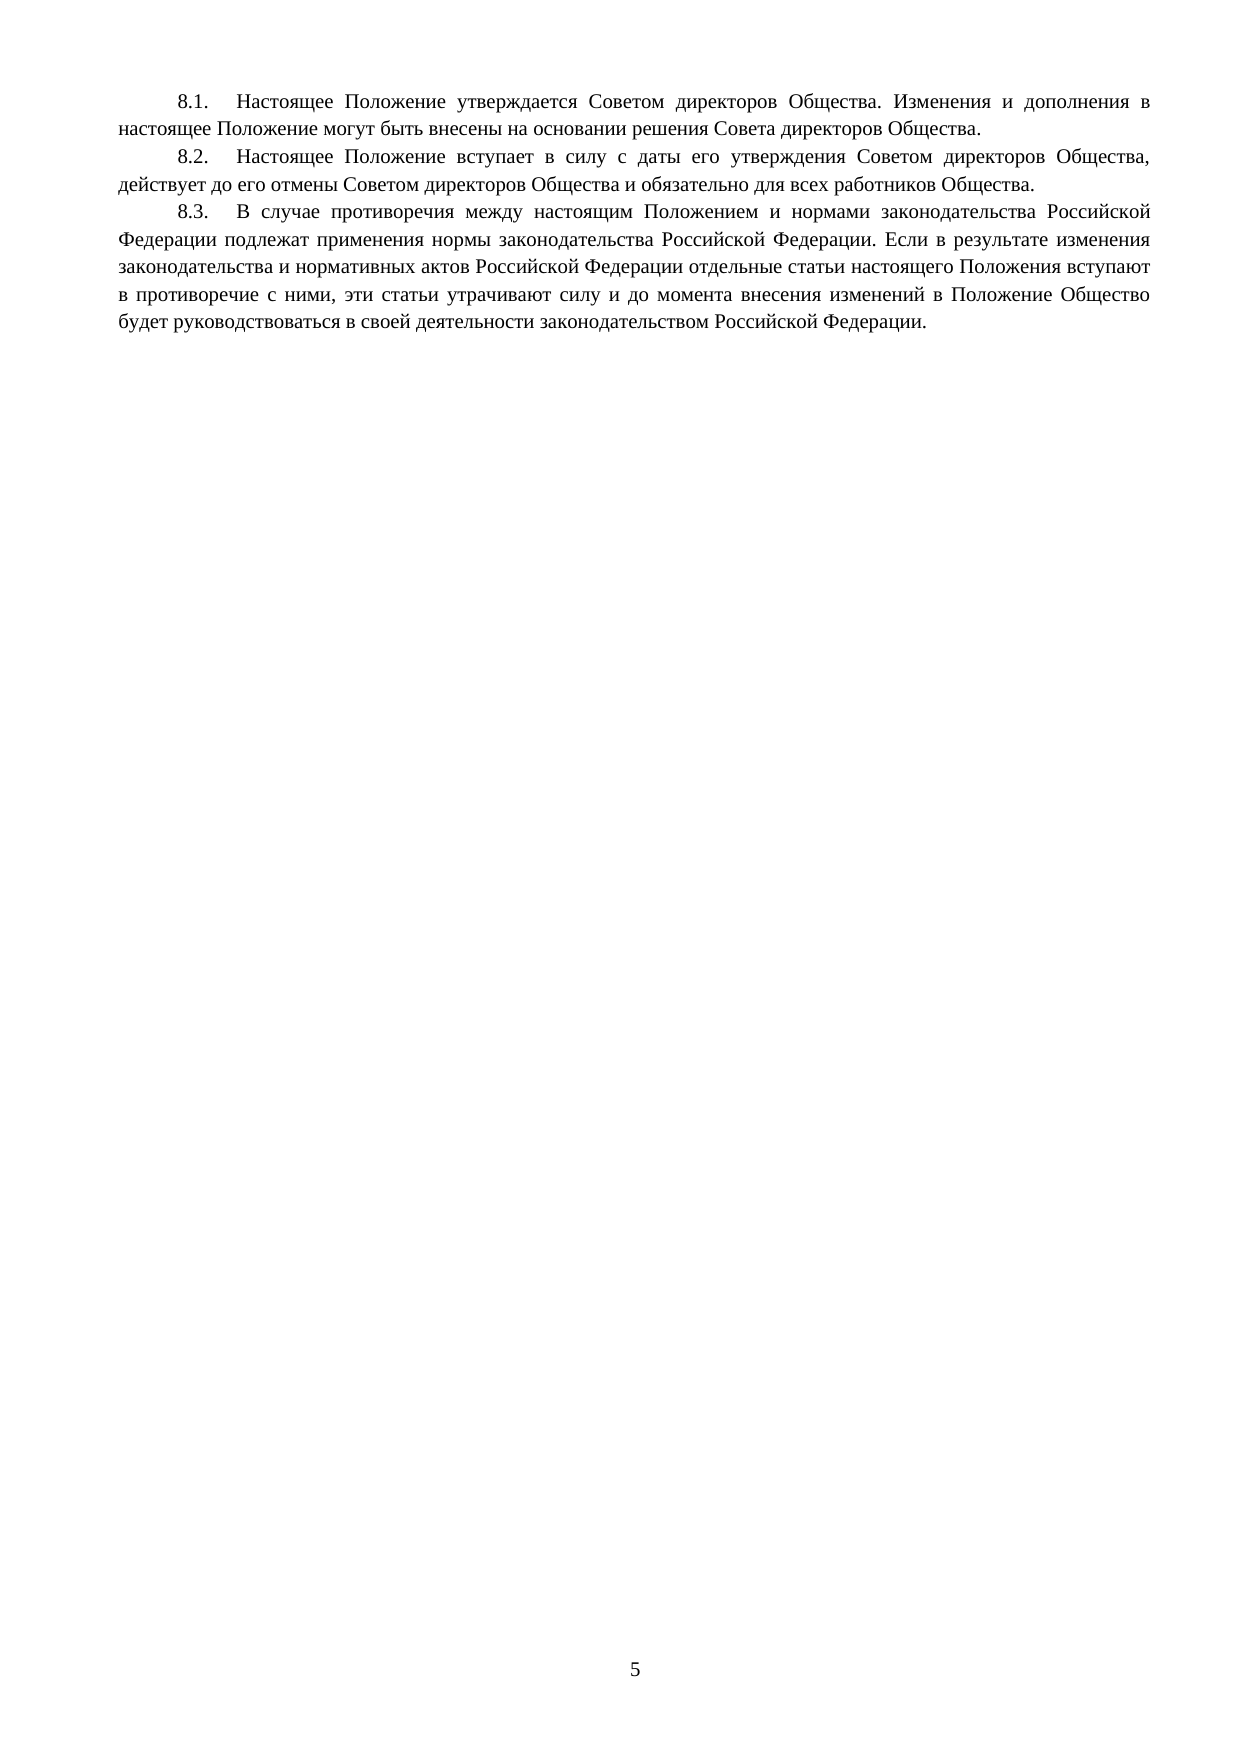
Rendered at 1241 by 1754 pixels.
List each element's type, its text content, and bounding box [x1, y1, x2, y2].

text 8.1. Настоящее Положение утверждается Советом директоров Общества. Изменения и дополнения в настоящее Положение могут быть внесены на основании решения Совета директоров Общества. [118, 89, 1152, 140]
text 8.3. В случае противоречия между настоящим Положением и нормами законодательства Российской Федерации подлежат применения нормы законодательства Российской Федерации. Если в результате изменения законодательства и нормативных актов Российской Федерации отдельные статьи настоящего Положения вступают в противоречие с ними, эти статьи утрачивают силу и до момента внесения изменений в Положение Общество будет руководствоваться в своей деятельности законодательством Российской Федерации. [118, 199, 1152, 333]
text 8.2. Настоящее Положение вступает в силу с даты его утверждения Советом директоров Общества, действует до его отмены Советом директоров Общества и обязательно для всех работников Общества. [118, 144, 1152, 196]
